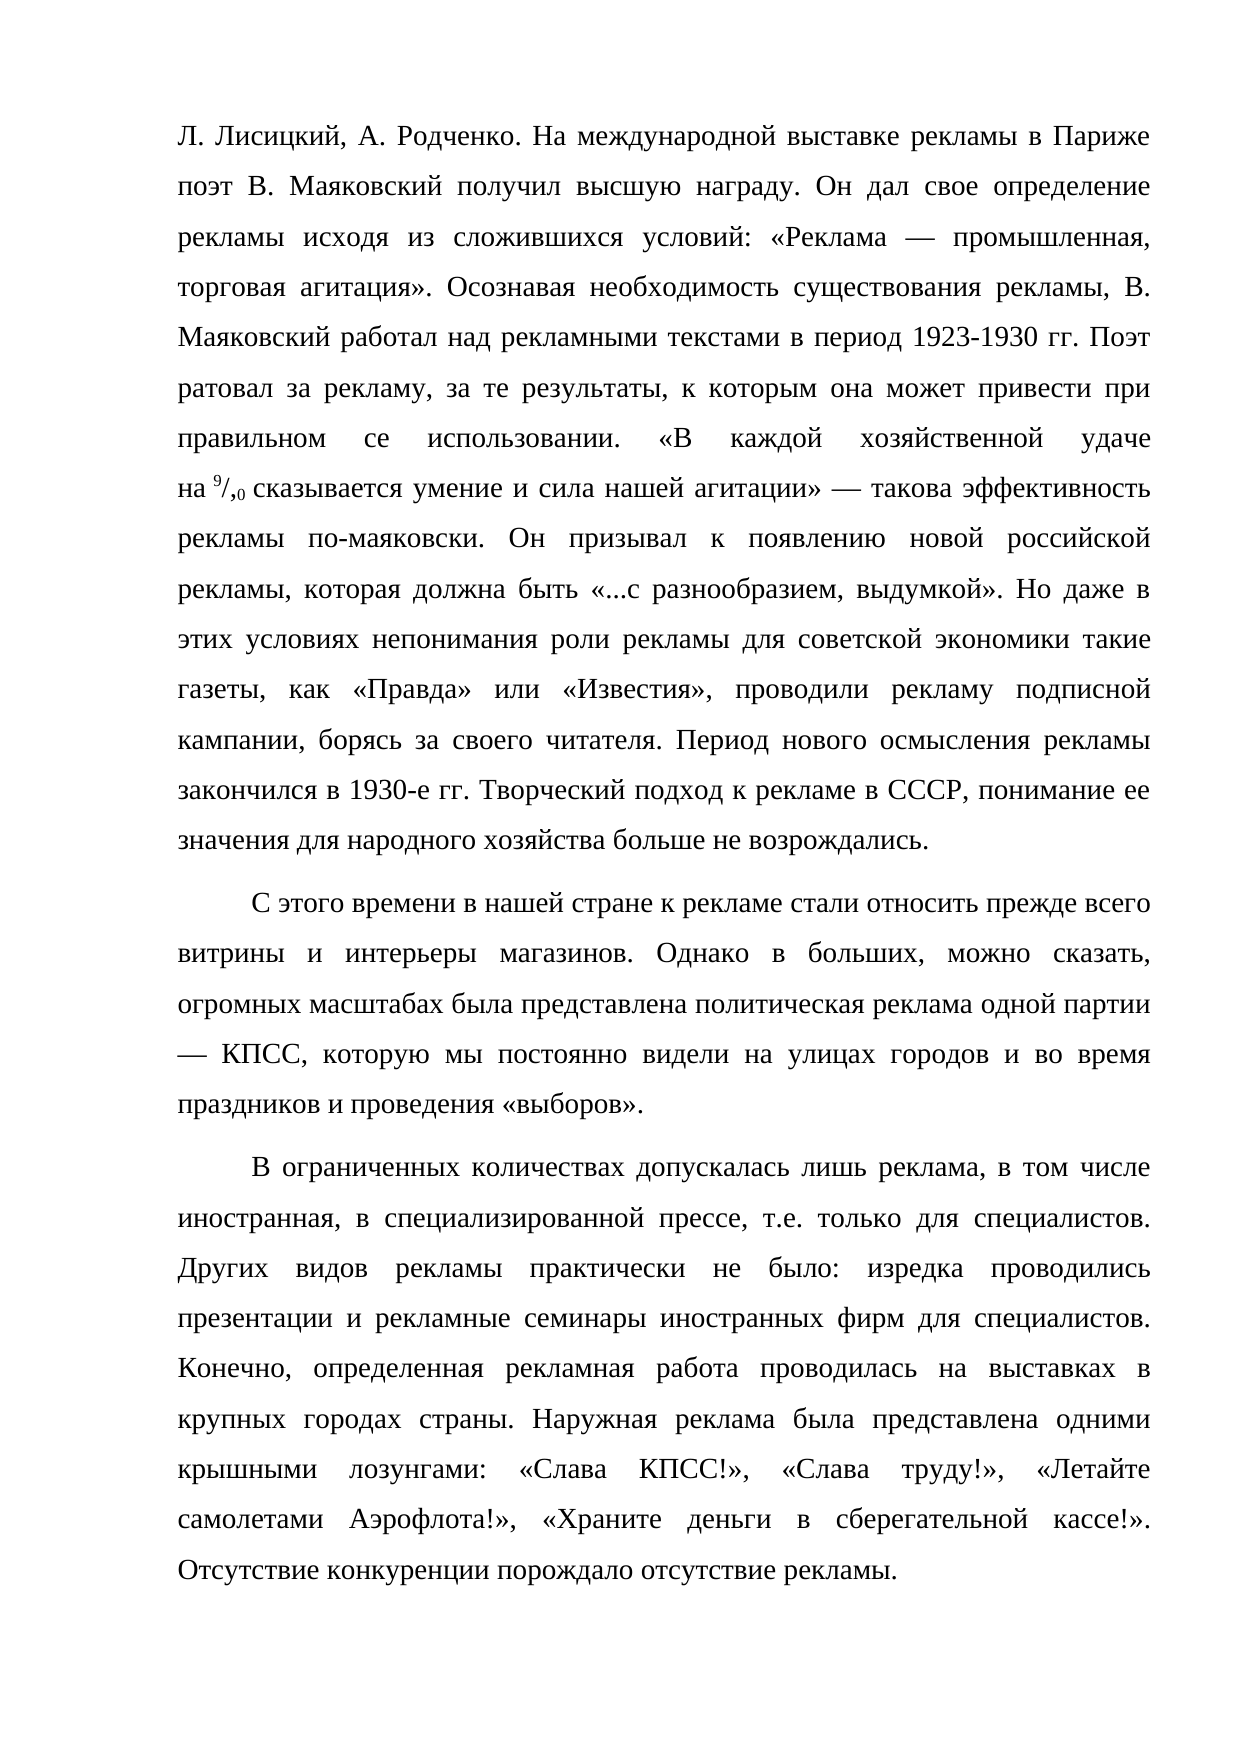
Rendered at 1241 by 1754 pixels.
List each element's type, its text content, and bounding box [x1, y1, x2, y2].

text В ограниченных количествах допускалась лишь реклама, в том числе иностранная, в специализированной прессе, т.е. только для специалистов. Других видов рекламы практически не было: изредка проводились презентации и рекламные семинары иностранных фирм для специалистов. Конечно, определенная рекламная работа проводилась на выставках в крупных городах страны. Наружная реклама была представлена одними крышными лозунгами: «Слава КПСС!», «Слава труду!», «Летайте самолетами Аэрофлота!», «Храните деньги в сберегательной кассе!». Отсутствие конкуренции порождало отсутствие рекламы. [177, 1149, 1152, 1585]
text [177, 118, 1152, 856]
text С этого времени в нашей стране к рекламе стали относить прежде всего витрины и интерьеры магазинов. Однако в больших, можно сказать, огромных масштабах была представлена политическая реклама одной партии — КПСС, которую мы постоянно видели на улицах городов и во время праздников и проведения «выборов». [177, 885, 1152, 1120]
